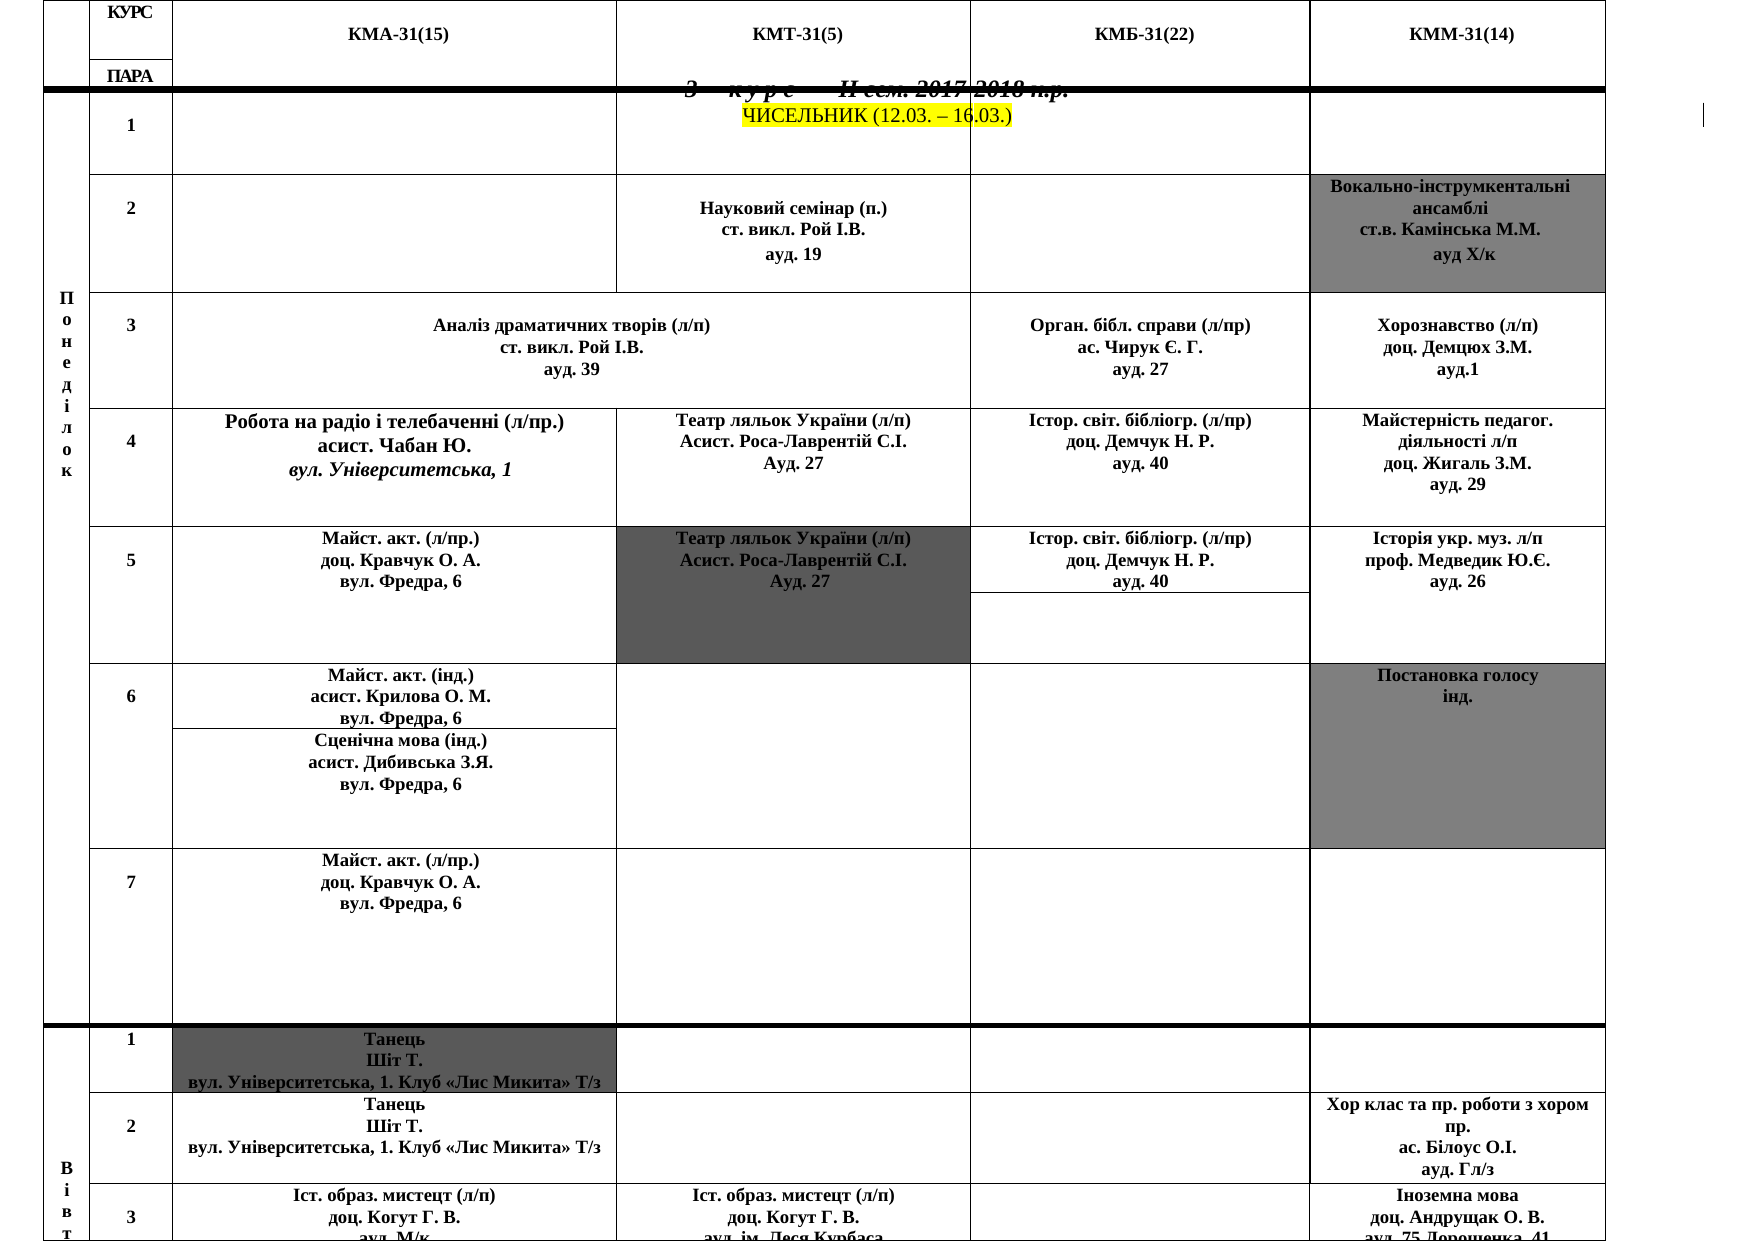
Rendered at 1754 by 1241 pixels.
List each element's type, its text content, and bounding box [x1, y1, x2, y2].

table_cell Танець Шіт Т. вул. Університетська, 1. Клуб «Лис Микита» Т/з [173, 1093, 616, 1183]
table_cell 2 [90, 1093, 172, 1183]
table_cell Майст. акт. (л/пр.) доц. Кравчук О. А. вул. Фредра, 6 [173, 849, 616, 1023]
table_cell Театр ляльок України (л/п) Асист. Роса-Лаврентій С.І. Ауд. 27 [617, 409, 970, 526]
table_cell [617, 849, 970, 1023]
table_cell ПАРА [90, 60, 172, 86]
table_header [44, 1, 89, 86]
table_cell [173, 175, 616, 292]
table_cell 2 [90, 175, 172, 292]
table_header КМТ-31(5) [617, 1, 970, 86]
table_cell Науковий семінар (п.) ст. викл. Рой І.В. ауд. 19 [617, 175, 970, 292]
table_header КМБ-31(22) [971, 1, 1309, 86]
table_cell Танець Шіт Т. вул. Університетська, 1. Клуб «Лис Микита» Т/з [173, 1028, 616, 1092]
table_cell Сценічна мова (інд.) асист. Дибивська З.Я. вул. Фредра, 6 [173, 729, 616, 848]
table_cell Хорознавство (л/п) доц. Демцюх З.М. ауд.1 [1311, 293, 1605, 408]
table_cell 6 [90, 664, 172, 848]
table_cell 7 [90, 849, 172, 1023]
table_cell 3 [90, 1184, 172, 1240]
table_cell Аналіз драматичних творів (л/п) ст. викл. Рой І.В. ауд. 39 [173, 293, 970, 408]
table_cell [971, 1184, 1309, 1240]
table_cell [617, 1028, 970, 1092]
table_cell Майст. акт. (інд.) асист. Крилова О. М. вул. Фредра, 6 [173, 664, 616, 728]
table_cell Робота на радіо і телебаченні (л/пр.) асист. Чабан Ю. вул. Університетська, 1 [173, 409, 616, 526]
table_cell 1 [90, 93, 172, 174]
table_cell [617, 1093, 970, 1183]
table_cell [971, 849, 1309, 1023]
table_cell [971, 1028, 1309, 1092]
table_cell 1 [90, 1028, 172, 1092]
table_cell В і в т о р о к [44, 1028, 89, 1240]
table_cell Іст. образ. мистецт (л/п) доц. Когут Г. В. ауд. М/к [173, 1184, 616, 1240]
table_cell Істор. світ. бібліогр. (л/пр) доц. Демчук Н. Р. ауд. 40 [971, 409, 1309, 526]
table_header КУРС [90, 1, 172, 58]
table_cell Історія укр. муз. л/п проф. Медведик Ю.Є. ауд. 26 [1311, 527, 1605, 663]
table_cell [617, 93, 970, 174]
table_cell Істор. світ. бібліогр. (л/пр) доц. Демчук Н. Р. ауд. 40 [971, 527, 1309, 592]
table_cell [1311, 93, 1605, 174]
table_header КММ-31(14) [1311, 1, 1605, 86]
table_cell П о н е д і л о к [44, 93, 89, 1023]
table_cell [617, 664, 970, 848]
table_cell 4 [90, 409, 172, 526]
table_cell [971, 664, 1309, 848]
table_cell [1311, 849, 1605, 1023]
table_cell [971, 175, 1309, 292]
table_cell [1311, 1028, 1605, 1092]
table_cell Вокально-інструмкентальні ансамблі ст.в. Камінська М.М. ауд Х/к [1311, 175, 1605, 292]
table_cell [971, 93, 1309, 174]
table_cell 3 [90, 293, 172, 408]
table_cell Постановка голосу інд. [1311, 664, 1605, 848]
table_cell Майстерність педагог. діяльності л/п доц. Жигаль З.М. ауд. 29 [1311, 409, 1605, 526]
table_cell [173, 93, 616, 174]
table_cell Хор клас та пр. роботи з хором пр. ас. Білоус О.І. ауд. Гл/з [1311, 1093, 1605, 1183]
table_cell [971, 593, 1309, 663]
table_cell Іст. образ. мистецт (л/п) доц. Когут Г. В. ауд. ім. Леся Курбаса [617, 1184, 970, 1240]
table_cell Театр ляльок України (л/п) Асист. Роса-Лаврентій С.І. Ауд. 27 [617, 527, 970, 663]
table_cell Орган. бібл. справи (л/пр) ас. Чирук Є. Г. ауд. 27 [971, 293, 1309, 408]
table_cell Іноземна мова доц. Андрущак О. В. ауд. 75 Дорошенка, 41 [1310, 1184, 1605, 1240]
table_cell Майст. акт. (л/пр.) доц. Кравчук О. А. вул. Фредра, 6 [173, 527, 616, 663]
table_cell 5 [90, 527, 172, 663]
table_header КМА-31(15) [173, 1, 616, 86]
table_cell [971, 1093, 1309, 1183]
